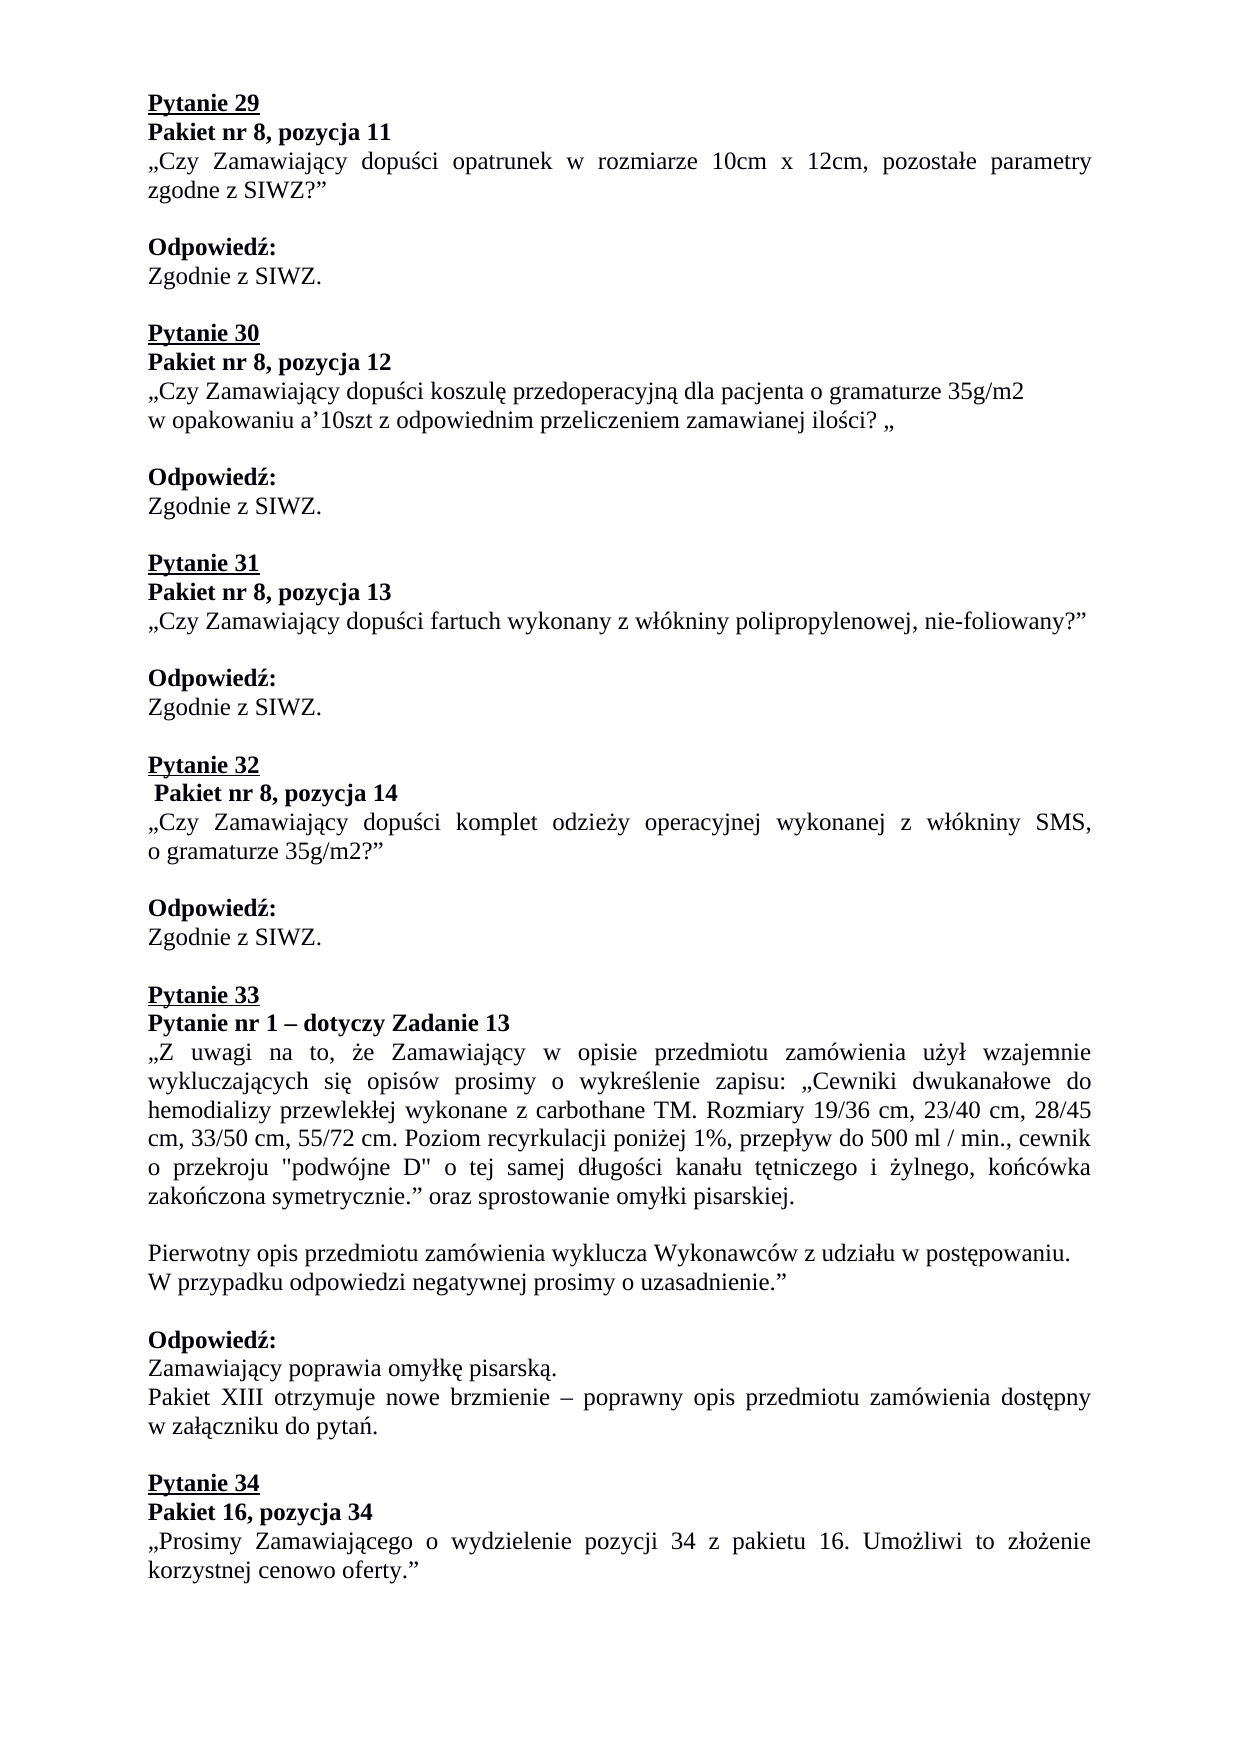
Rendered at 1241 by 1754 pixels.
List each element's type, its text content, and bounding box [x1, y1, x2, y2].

text Pakiet nr 8, pozycja 11 [148, 117, 1093, 146]
text Pakiet nr 8, pozycja 14 [148, 778, 1093, 807]
text Pakiet XIII otrzymuje nowe brzmienie – poprawny opis przedmiotu zamówienia dostępny w załączniku do pytań. [148, 1382, 1093, 1440]
text Odpowiedź: [148, 462, 1093, 491]
text Zgodnie z SIWZ. [148, 922, 1093, 951]
text Pakiet 16, pozycja 34 [148, 1497, 1093, 1526]
text „Czy Zamawiający dopuści fartuch wykonany z włókniny polipropylenowej, nie-foliowany?” [148, 606, 1093, 635]
text Zgodnie z SIWZ. [148, 491, 1093, 520]
text Odpowiedź: [148, 893, 1093, 922]
text „Czy Zamawiający dopuści komplet odzieży operacyjnej wykonanej z włókniny SMS, o gramaturze 35g/m2?” [148, 807, 1093, 865]
text Pakiet nr 8, pozycja 12 [148, 347, 1093, 376]
text Pytanie 32 [148, 750, 1093, 778]
text Odpowiedź: [148, 1325, 1093, 1353]
text Zgodnie z SIWZ. [148, 692, 1093, 721]
text Zgodnie z SIWZ. [148, 261, 1093, 290]
text Pytanie 34 [148, 1468, 1093, 1497]
text Odpowiedź: [148, 663, 1093, 692]
text „Z uwagi na to, że Zamawiający w opisie przedmiotu zamówienia użył wzajemnie wykluczających się opisów prosimy o wykreślenie zapisu: „Cewniki dwukanałowe do hemodializy przewlekłej wykonane z carbothane TM. Rozmiary 19/36 cm, 23/40 cm, 28/45 cm, 33/50 cm, 55/72 cm. Poziom recyrkulacji poniżej 1%, przepływ do 500 ml / min., cewnik o przekroju "podwójne D" o tej samej długości kanału tętniczego i żylnego, końcówka zakończona symetrycznie.” oraz sprostowanie omyłki pisarskiej. [148, 1037, 1093, 1210]
text Pytanie nr 1 – dotyczy Zadanie 13 [148, 1008, 1093, 1037]
text Odpowiedź: [148, 232, 1093, 261]
text W przypadku odpowiedzi negatywnej prosimy o uzasadnienie.” [148, 1267, 1093, 1296]
text „Czy Zamawiający dopuści opatrunek w rozmiarze 10cm x 12cm, pozostałe parametry zgodne z SIWZ?” [148, 146, 1093, 203]
text Pytanie 29 [148, 88, 1093, 117]
text Pytanie 31 [148, 548, 1093, 577]
text Pytanie 33 [148, 980, 1093, 1008]
text Pakiet nr 8, pozycja 13 [148, 577, 1093, 606]
text Zamawiający poprawia omyłkę pisarską. [148, 1353, 1093, 1382]
text „Prosimy Zamawiającego o wydzielenie pozycji 34 z pakietu 16. Umożliwi to złożenie korzystnej cenowo oferty.” [148, 1526, 1093, 1583]
text Pytanie 30 [148, 318, 1093, 347]
text Pierwotny opis przedmiotu zamówienia wyklucza Wykonawców z udziału w postępowaniu. [148, 1238, 1093, 1267]
text „Czy Zamawiający dopuści koszulę przedoperacyjną dla pacjenta o gramaturze 35g/m2 w opakowaniu a’10szt z odpowiednim przeliczeniem zamawianej ilości? „ [148, 376, 1093, 433]
